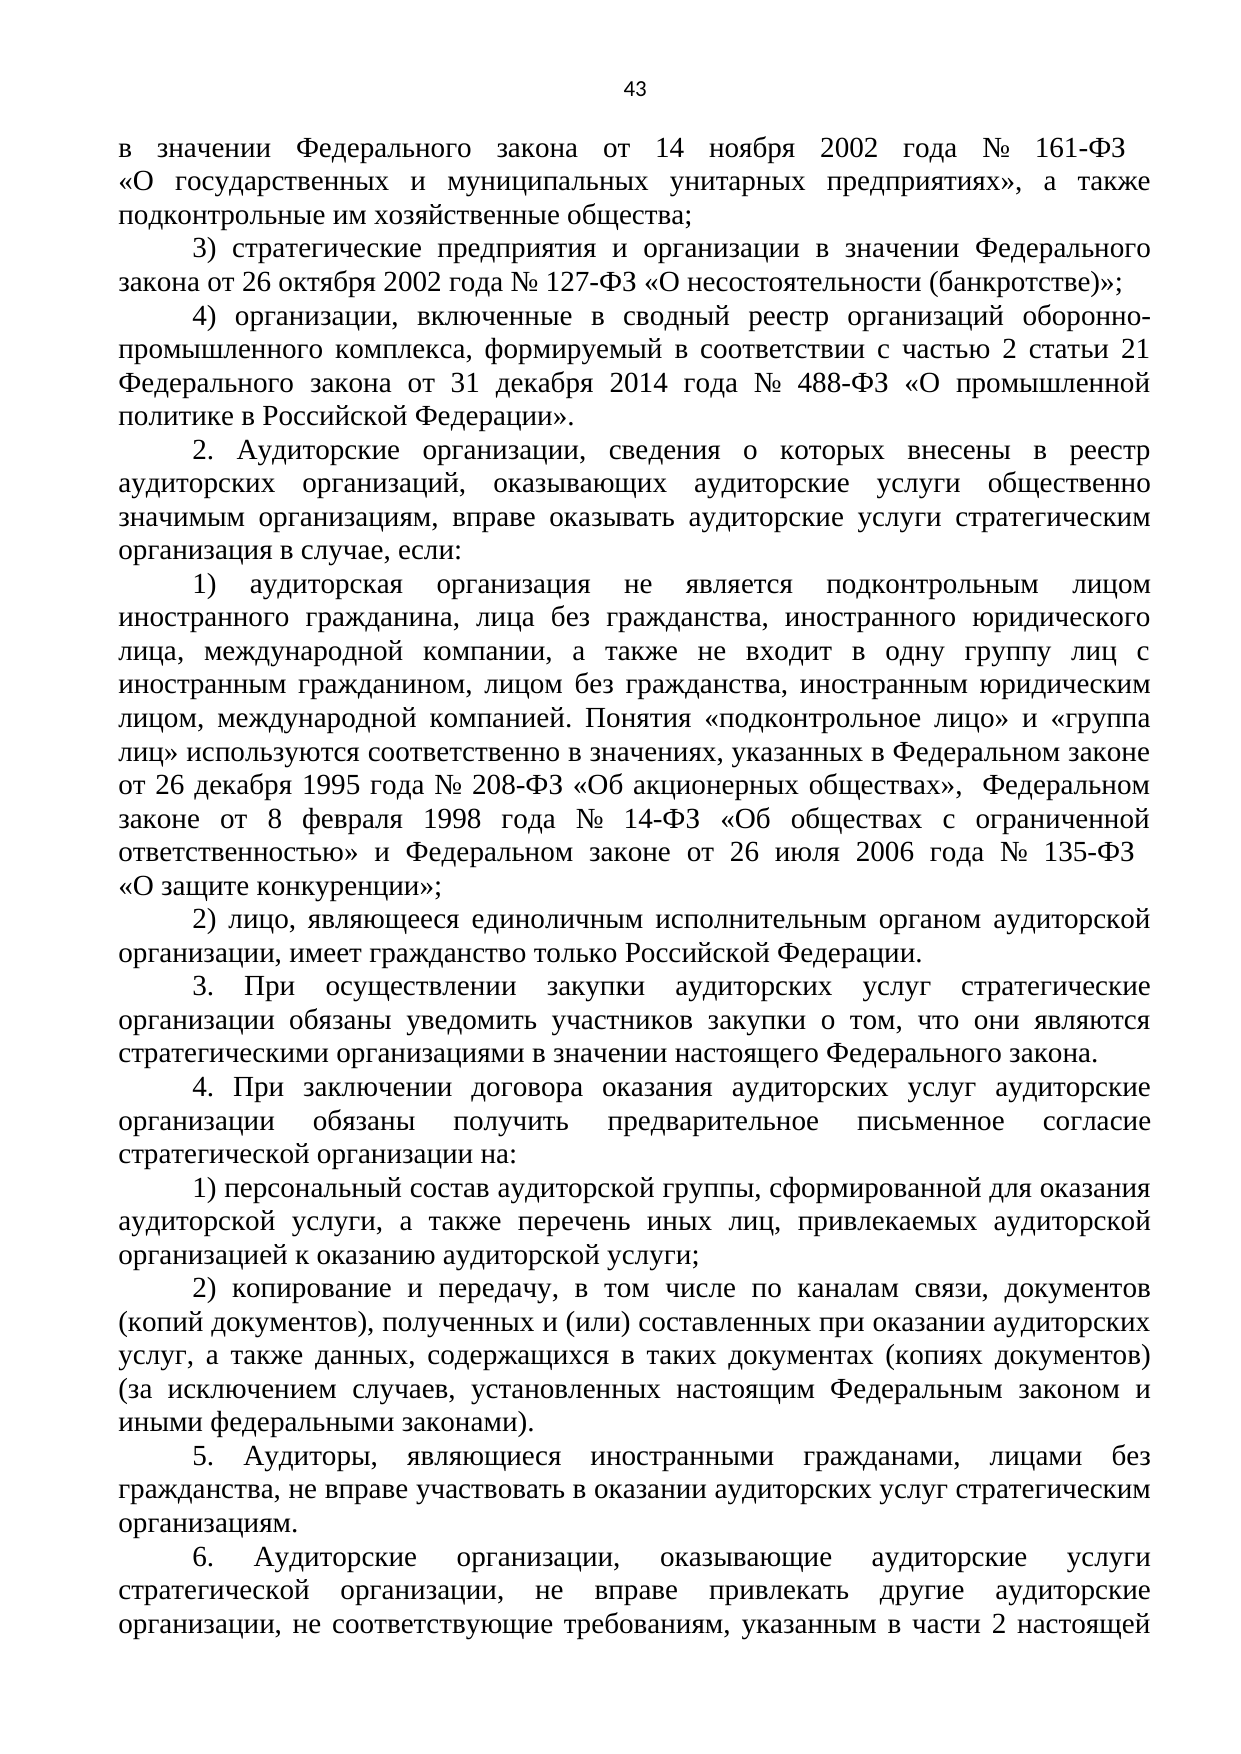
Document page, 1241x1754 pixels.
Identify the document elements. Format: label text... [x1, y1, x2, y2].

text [118, 130, 1152, 231]
text 4) организации, включенные в сводный реестр организаций оборонно-промышленного комплекса, формируемый в соответствии с частью 2 статьи 21 Федерального закона от 31 декабря 2014 года № 488-ФЗ «О промышленной политике в Российской Федерации». [118, 298, 1152, 432]
text 1) персональный состав аудиторской группы, сформированной для оказания аудиторской услуги, а также перечень иных лиц, привлекаемых аудиторской организацией к оказанию аудиторской услуги; [118, 1170, 1152, 1270]
text 3) стратегические предприятия и организации в значении Федерального закона от 26 октября 2002 года № 127-ФЗ «О несостоятельности (банкротстве)»; [118, 231, 1152, 298]
text 2) лицо, являющееся единоличным исполнительным органом аудиторской организации, имеет гражданство только Российской Федерации. [118, 901, 1152, 968]
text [118, 1539, 1152, 1639]
text 2) копирование и передачу, в том числе по каналам связи, документов (копий документов), полученных и (или) составленных при оказании аудиторских услуг, а также данных, содержащихся в таких документах (копиях документов) (за исключением случаев, установленных настоящим Федеральным законом и иными федеральными законами). [118, 1270, 1152, 1438]
text 3. При осуществлении закупки аудиторских услуг стратегические организации обязаны уведомить участников закупки о том, что они являются стратегическими организациями в значении настоящего Федерального закона. [118, 968, 1152, 1069]
text 4. При заключении договора оказания аудиторских услуг аудиторские организации обязаны получить предварительное письменное согласие стратегической организации на: [118, 1069, 1152, 1170]
text 5. Аудиторы, являющиеся иностранными гражданами, лицами без гражданства, не вправе участвовать в оказании аудиторских услуг стратегическим организациям. [118, 1438, 1152, 1539]
text 2. Аудиторские организации, сведения о которых внесены в реестр аудиторских организаций, оказывающих аудиторские услуги общественно значимым организациям, вправе оказывать аудиторские услуги стратегическим организация в случае, если: [118, 432, 1152, 566]
text 1) аудиторская организация не является подконтрольным лицом иностранного гражданина, лица без гражданства, иностранного юридического лица, международной компании, а также не входит в одну группу лиц с иностранным гражданином, лицом без гражданства, иностранным юридическим лицом, международной компанией. Понятия «подконтрольное лицо» и «группа лиц» используются соответственно в значениях, указанных в Федеральном законе от 26 декабря 1995 года № 208-ФЗ «Об акционерных обществах», Федеральном законе от 8 февраля 1998 года № 14-ФЗ «Об обществах с ограниченной ответственностью» и Федеральном законе от 26 июля 2006 года № 135-ФЗ «О защите конкуренции»; [118, 566, 1152, 901]
